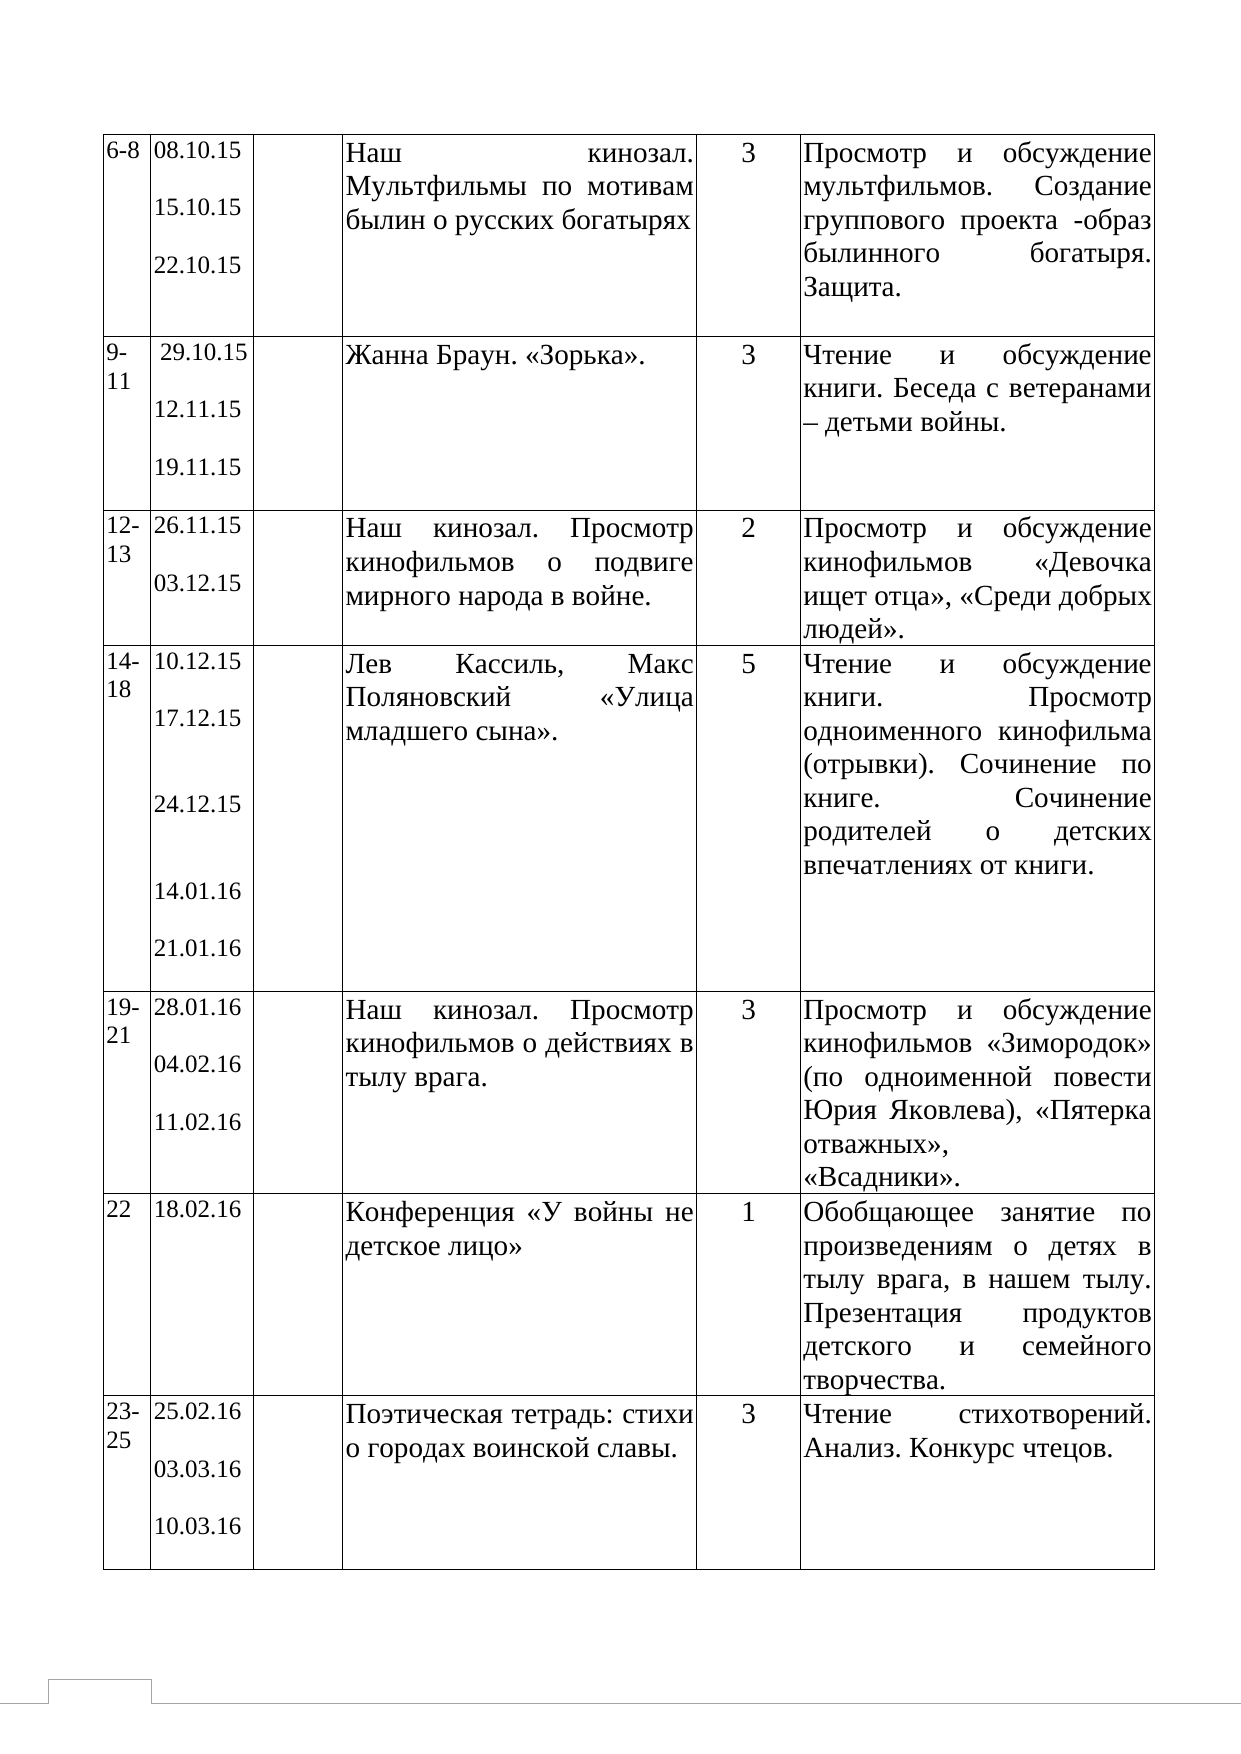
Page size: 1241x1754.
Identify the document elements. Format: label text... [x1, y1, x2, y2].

table_cell Наш кинозал. Мультфильмы по мотивам былин о русских богатырях [343, 135, 696, 336]
table_cell [254, 1194, 342, 1395]
table_cell Чтение и обсуждение книги. Просмотр одноименного кинофильма (отрывки). Сочинение по книге. Сочинение родителей о детских впечатлениях от книги. [801, 646, 1154, 991]
table_cell 19-21 [104, 992, 150, 1193]
table_cell [254, 992, 342, 1193]
table_cell Наш кинозал. Просмотр кинофильмов о подвиге мирного народа в войне. [343, 511, 696, 645]
table_cell Просмотр и обсуждение кинофильмов «Зимородок» (по одноименной повести Юрия Яковлева), «Пятерка отважных», «Всадники». [801, 992, 1154, 1193]
table_cell 29.10.15 12.11.15 19.11.15 [151, 337, 253, 509]
table_cell 3 [697, 135, 800, 336]
table_cell [254, 337, 342, 509]
table_cell Чтение стихотворений. Анализ. Конкурс чтецов. [801, 1396, 1154, 1569]
table_cell Просмотр и обсуждение мультфильмов. Создание группового проекта -образ былинного богатыря. Защита. [801, 135, 1154, 336]
table_cell Обобщающее занятие по произведениям о детях в тылу врага, в нашем тылу. Презентация продуктов детского и семейного творчества. [801, 1194, 1154, 1395]
table_cell 3 [697, 1396, 800, 1569]
table_cell 12-13 [104, 511, 150, 645]
table_cell Наш кинозал. Просмотр кинофильмов о действиях в тылу врага. [343, 992, 696, 1193]
table_cell 14-18 [104, 646, 150, 991]
table_cell Поэтическая тетрадь: стихи о городах воинской славы. [343, 1396, 696, 1569]
table_cell 3 [697, 337, 800, 509]
table_cell [254, 646, 342, 991]
table_cell Просмотр и обсуждение кинофильмов «Девочка ищет отца», «Среди добрых людей». [801, 511, 1154, 645]
table_cell Чтение и обсуждение книги. Беседа с ветеранами – детьми войны. [801, 337, 1154, 509]
table_cell 9-11 [104, 337, 150, 509]
table_cell 26.11.15 03.12.15 [151, 511, 253, 645]
table_cell 22 [104, 1194, 150, 1395]
table_cell 25.02.16 03.03.16 10.03.16 [151, 1396, 253, 1569]
table_cell 18.02.16 [151, 1194, 253, 1395]
table_cell Лев Кассиль, Макс Поляновский «Улица младшего сына». [343, 646, 696, 991]
table_cell Конференция «У войны не детское лицо» [343, 1194, 696, 1395]
table_cell 2 [697, 511, 800, 645]
table_cell [254, 135, 342, 336]
table_cell 6-8 [104, 135, 150, 336]
table_cell 3 [697, 992, 800, 1193]
table_cell [254, 511, 342, 645]
table_cell 10.12.15 17.12.15 24.12.15 14.01.16 21.01.16 [151, 646, 253, 991]
table_cell 08.10.15 15.10.15 22.10.15 [151, 135, 253, 336]
table_cell 5 [697, 646, 800, 991]
table_cell 28.01.16 04.02.16 11.02.16 [151, 992, 253, 1193]
table_cell 1 [697, 1194, 800, 1395]
table_cell Жанна Браун. «Зорька». [343, 337, 696, 509]
table_cell 23-25 [104, 1396, 150, 1569]
table_cell [254, 1396, 342, 1569]
